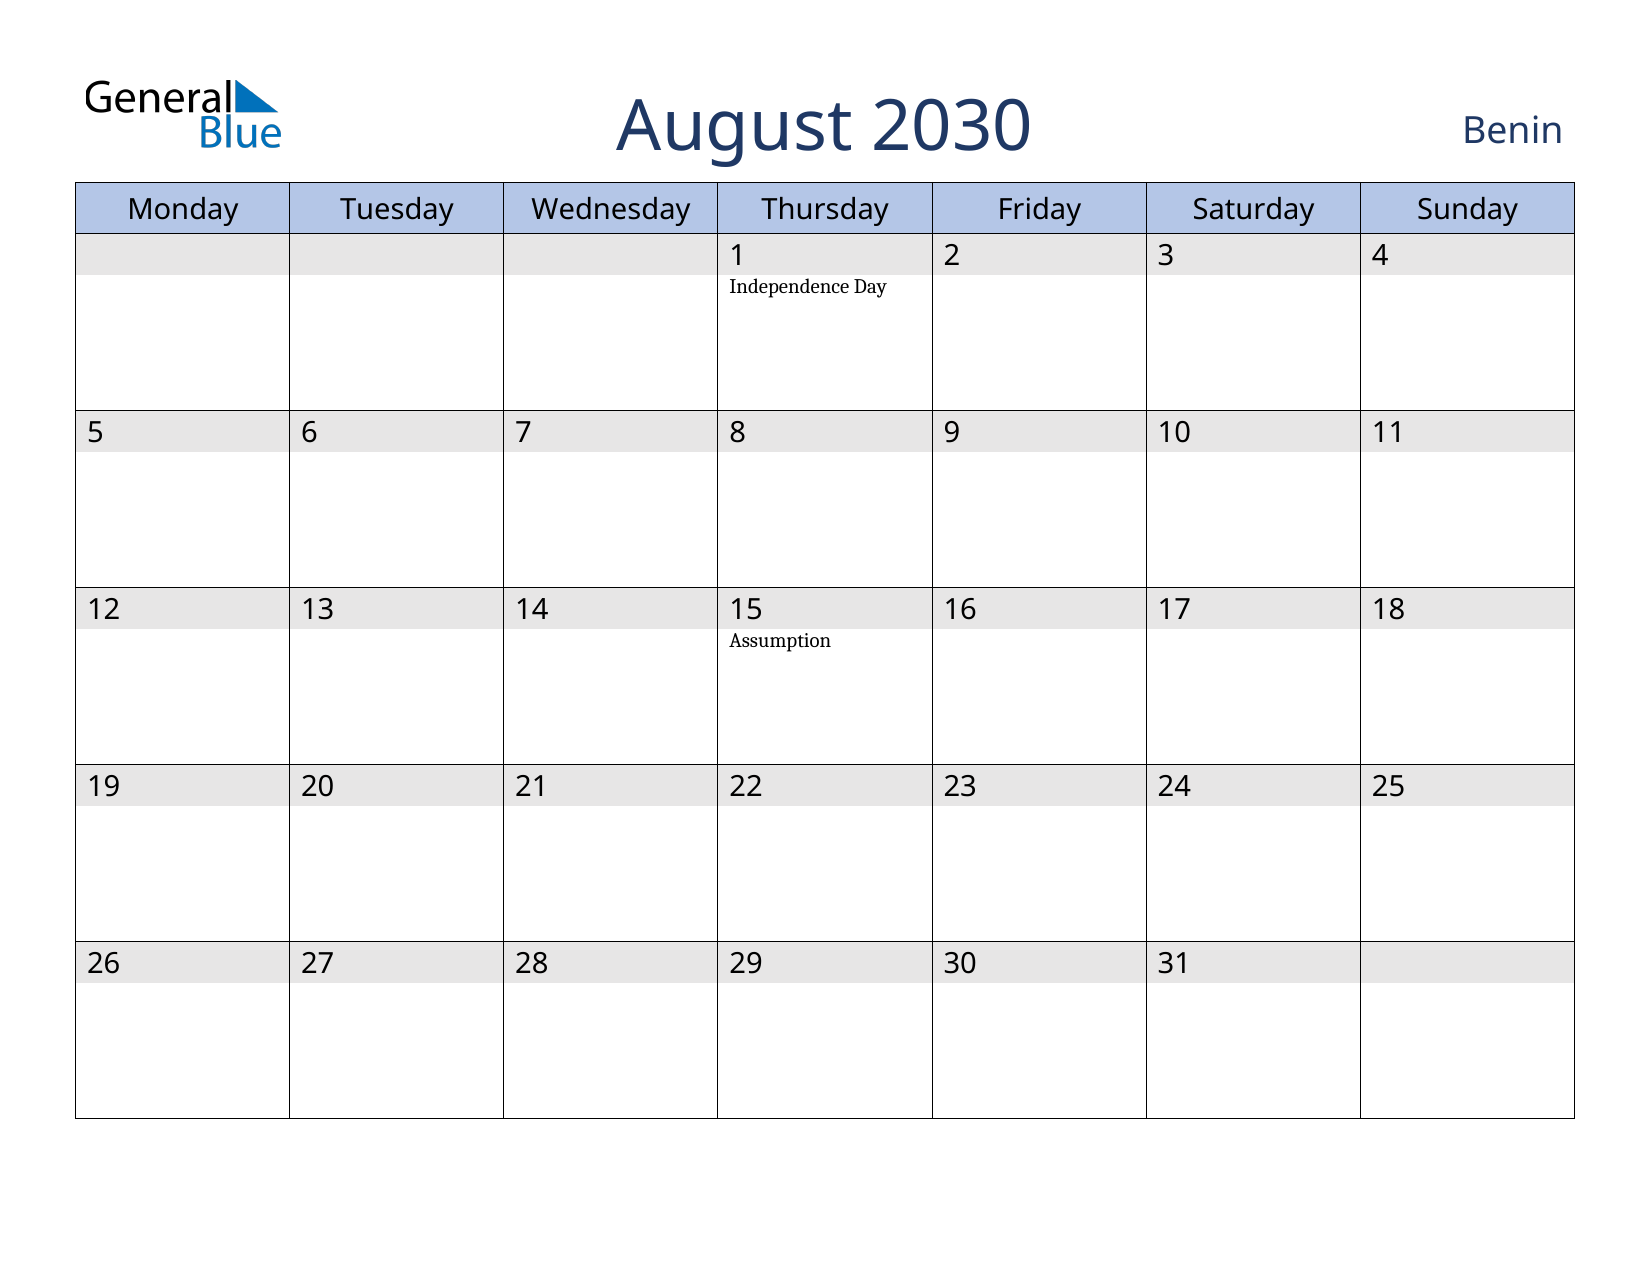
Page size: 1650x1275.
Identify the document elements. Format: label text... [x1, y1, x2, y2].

table_cell 27 [290, 942, 503, 983]
table_cell [504, 452, 717, 587]
table_cell 6 [290, 411, 503, 452]
table_cell Sunday [1361, 183, 1574, 233]
table_header [76, 75, 503, 182]
table_cell 26 [76, 942, 289, 983]
table_cell [933, 983, 1146, 1118]
table_cell [76, 234, 289, 275]
table_cell 24 [1147, 765, 1360, 806]
table_cell 30 [933, 942, 1146, 983]
table_cell 9 [933, 411, 1146, 452]
table_cell 12 [76, 588, 289, 629]
table_cell [290, 629, 503, 764]
table_cell 25 [1361, 765, 1574, 806]
table_cell [1147, 275, 1360, 410]
table_cell [76, 806, 289, 941]
table_cell 17 [1147, 588, 1360, 629]
table_cell [290, 234, 503, 275]
table_cell [290, 275, 503, 410]
table_cell 19 [76, 765, 289, 806]
table_cell [1361, 629, 1574, 764]
table_cell [1147, 629, 1360, 764]
table_cell [76, 983, 289, 1118]
table_cell [1361, 275, 1574, 410]
table_cell [504, 983, 717, 1118]
table_cell 18 [1361, 588, 1574, 629]
table_header Benin [1146, 75, 1574, 182]
table_cell [933, 275, 1146, 410]
table_cell 5 [76, 411, 289, 452]
table_cell [1361, 983, 1574, 1118]
table_cell Tuesday [290, 183, 503, 233]
table_cell [76, 629, 289, 764]
table_cell Saturday [1147, 183, 1360, 233]
table_cell [933, 629, 1146, 764]
table_cell [504, 275, 717, 410]
table_cell [504, 629, 717, 764]
table_cell 7 [504, 411, 717, 452]
table_header August 2030 [504, 75, 1146, 182]
table_cell 4 [1361, 234, 1574, 275]
table_cell [718, 806, 932, 941]
table_cell 29 [718, 942, 932, 983]
table_cell [76, 275, 289, 410]
table_cell [290, 806, 503, 941]
table_cell 8 [718, 411, 932, 452]
table_cell 3 [1147, 234, 1360, 275]
table_cell 10 [1147, 411, 1360, 452]
table_cell [1361, 942, 1574, 983]
table_cell 21 [504, 765, 717, 806]
table_cell [718, 452, 932, 587]
table_cell 13 [290, 588, 503, 629]
table_cell 28 [504, 942, 717, 983]
table_cell [718, 983, 932, 1118]
table_cell 22 [718, 765, 932, 806]
table_cell [290, 983, 503, 1118]
table_cell [1147, 983, 1360, 1118]
table_cell 15 [718, 588, 932, 629]
table_cell Assumption [718, 629, 932, 764]
table_cell [504, 806, 717, 941]
table_cell 1 [718, 234, 932, 275]
table_cell [504, 234, 717, 275]
table_cell 2 [933, 234, 1146, 275]
table_cell 14 [504, 588, 717, 629]
table_cell Thursday [718, 183, 932, 233]
table_cell [1361, 806, 1574, 941]
table_cell Friday [933, 183, 1146, 233]
table_cell 11 [1361, 411, 1574, 452]
table_cell [290, 452, 503, 587]
table_cell 23 [933, 765, 1146, 806]
table_cell [76, 452, 289, 587]
table_cell 16 [933, 588, 1146, 629]
table_cell [933, 806, 1146, 941]
table_cell [1361, 452, 1574, 587]
table_cell [933, 452, 1146, 587]
table_cell [1147, 452, 1360, 587]
picture [86, 80, 281, 148]
table_cell Wednesday [504, 183, 717, 233]
table_cell 20 [290, 765, 503, 806]
table_cell [1147, 806, 1360, 941]
table_cell Monday [76, 183, 289, 233]
table_cell 31 [1147, 942, 1360, 983]
table_cell Independence Day [718, 275, 932, 410]
